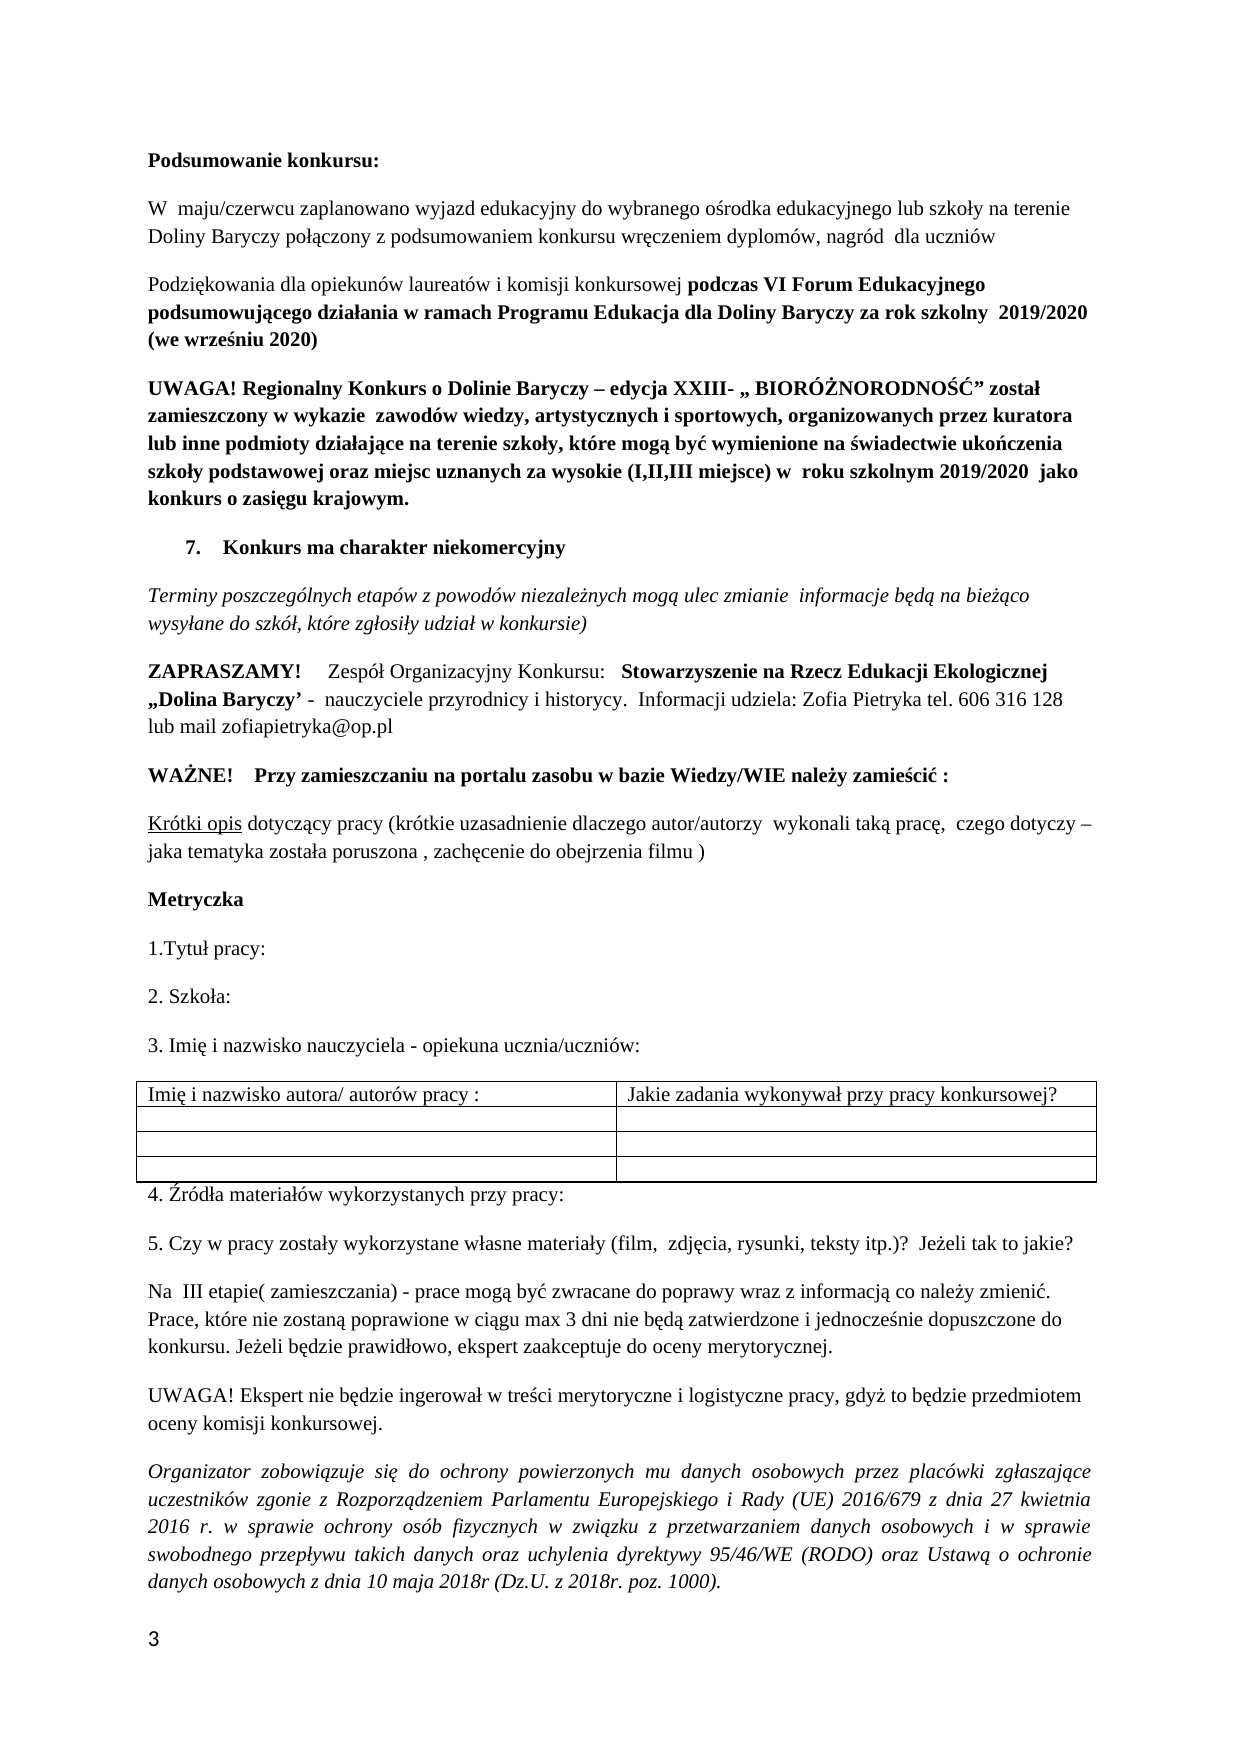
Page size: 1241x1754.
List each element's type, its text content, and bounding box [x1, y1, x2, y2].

text Podsumowanie konkursu: [148, 148, 1093, 172]
text Organizator zobowiązuje się do ochrony powierzonych mu danych osobowych przez placówki zgłaszające uczestników zgonie z Rozporządzeniem Parlamentu Europejskiego i Rady (UE) 2016/679 z dnia 27 kwietnia 2016 r. w sprawie ochrony osób fizycznych w związku z przetwarzaniem danych osobowych i w sprawie swobodnego przepływu takich danych oraz uchylenia dyrektywy 95/46/WE (RODO) oraz Ustawą o ochronie danych osobowych z dnia 10 maja 2018r (Dz.U. z 2018r. poz. 1000). [148, 1459, 1093, 1593]
table_cell [617, 1107, 1096, 1131]
text 5. Czy w pracy zostały wykorzystane własne materiały (film, zdjęcia, rysunki, teksty itp.)? Jeżeli tak to jakie? [148, 1231, 1093, 1255]
table_cell [617, 1157, 1096, 1181]
text W maju/czerwcu zaplanowano wyjazd edukacyjny do wybranego ośrodka edukacyjnego lub szkoły na terenie Doliny Baryczy połączony z podsumowaniem konkursu wręczeniem dyplomów, nagród dla uczniów [148, 196, 1093, 248]
table_cell [617, 1132, 1096, 1156]
text 3. Imię i nazwisko nauczyciela - opiekuna ucznia/uczniów: [148, 1032, 1093, 1057]
list Konkurs ma charakter niekomercyjny [185, 534, 1093, 559]
text Podziękowania dla opiekunów laureatów i komisji konkursowej podczas VI Forum Edukacyjnego podsumowującego działania w ramach Programu Edukacja dla Doliny Baryczy za rok szkolny 2019/2020 (we wrześniu 2020) [148, 272, 1093, 351]
table_cell [137, 1107, 616, 1131]
text WAŻNE! Przy zamieszczaniu na portalu zasobu w bazie Wiedzy/WIE należy zamieścić : [148, 763, 1093, 787]
text ZAPRASZAMY! Zespół Organizacyjny Konkursu: Stowarzyszenie na Rzecz Edukacji Ekologicznej „Dolina Baryczy’ - nauczyciele przyrodnicy i historycy. Informacji udziela: Zofia Pietryka tel. 606 316 128 lub mail zofiapietryka@op.pl [148, 659, 1093, 738]
text UWAGA! Ekspert nie będzie ingerował w treści merytoryczne i logistyczne pracy, gdyż to będzie przedmiotem oceny komisji konkursowej. [148, 1383, 1093, 1434]
text Metryczka [148, 887, 1093, 911]
table_header Imię i nazwisko autora/ autorów pracy : [137, 1082, 616, 1106]
text Terminy poszczególnych etapów z powodów niezależnych mogą ulec zmianie informacje będą na bieżąco wysyłane do szkół, które zgłosiły udział w konkursie) [148, 583, 1093, 635]
text Krótki opis dotyczący pracy (krótkie uzasadnienie dlaczego autor/autorzy wykonali taką pracę, czego dotyczy – jaka tematyka została poruszona , zachęcenie do obejrzenia filmu ) [148, 811, 1093, 863]
text 2. Szkoła: [148, 984, 1093, 1008]
text 4. Źródła materiałów wykorzystanych przy pracy: [148, 1183, 1093, 1206]
text 1.Tytuł pracy: [148, 936, 1093, 960]
text Na III etapie( zamieszczania) - prace mogą być zwracane do poprawy wraz z informacją co należy zmienić. Prace, które nie zostaną poprawione w ciągu max 3 dni nie będą zatwierdzone i jednocześnie dopuszczone do konkursu. Jeżeli będzie prawidłowo, ekspert zaakceptuje do oceny merytorycznej. [148, 1279, 1093, 1358]
table_header Jakie zadania wykonywał przy pracy konkursowej? [617, 1082, 1096, 1106]
table_cell [137, 1132, 616, 1156]
table_cell [137, 1157, 616, 1181]
text UWAGA! Regionalny Konkurs o Dolinie Baryczy – edycja XXIII- „ BIORÓŻNORODNOŚĆ” został zamieszczony w wykazie zawodów wiedzy, artystycznych i sportowych, organizowanych przez kuratora lub inne podmioty działające na terenie szkoły, które mogą być wymienione na świadectwie ukończenia szkoły podstawowej oraz miejsc uznanych za wysokie (I,II,III miejsce) w roku szkolnym 2019/2020 jako konkurs o zasięgu krajowym. [148, 376, 1093, 510]
